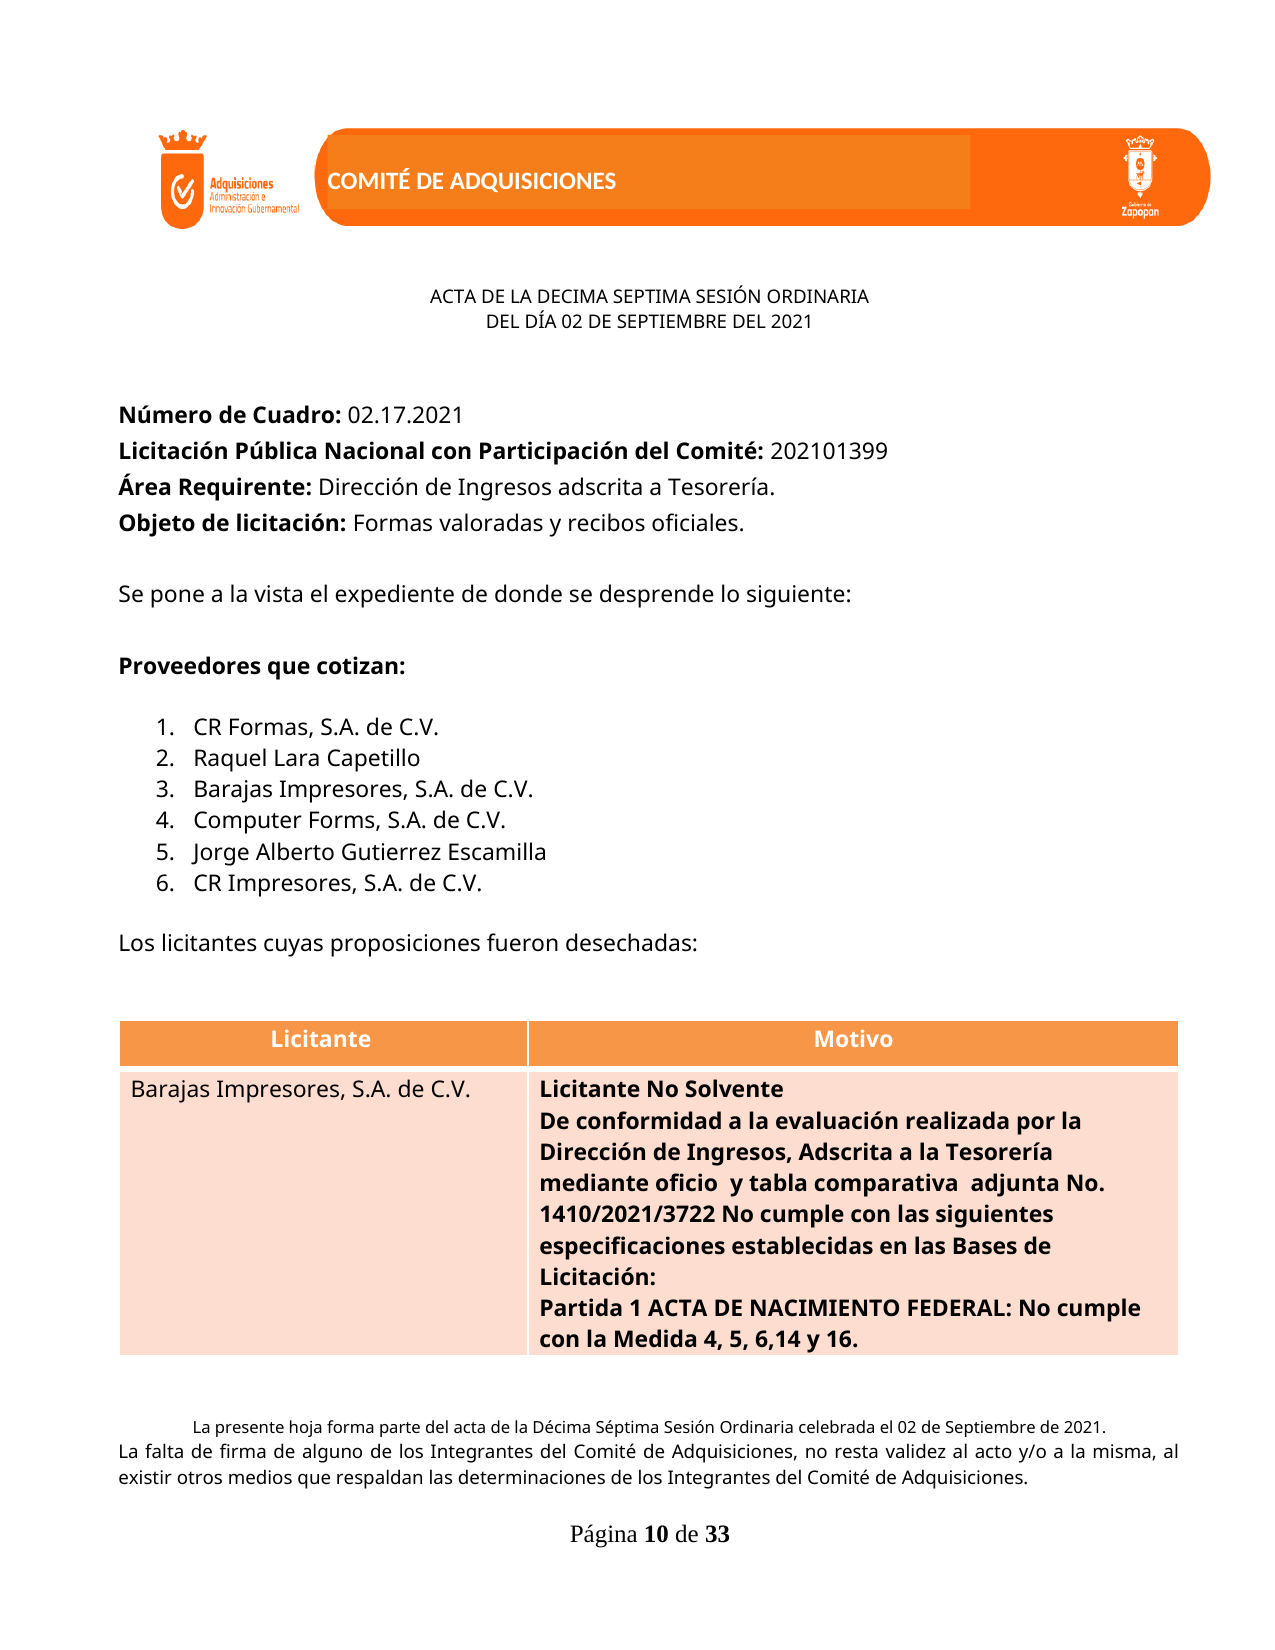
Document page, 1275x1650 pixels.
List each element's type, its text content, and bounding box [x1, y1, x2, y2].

text Los licitantes cuyas proposiciones fueron desechadas: [118, 927, 1181, 959]
text Se pone a la vista el expediente de donde se desprende lo siguiente: [118, 578, 1181, 610]
text Número de Cuadro: 02.17.2021 [118, 399, 1181, 430]
table_header Motivo [529, 1021, 1178, 1066]
list Barajas Impresores, S.A. de C.V. [156, 773, 1181, 804]
picture [118, 73, 1239, 284]
list CR Formas, S.A. de C.V. [156, 711, 1181, 742]
list CR Impresores, S.A. de C.V. [156, 867, 1181, 898]
list Jorge Alberto Gutierrez Escamilla [156, 836, 1181, 867]
table_header Licitante [120, 1021, 527, 1066]
list Computer Forms, S.A. de C.V. [156, 804, 1181, 836]
text Licitación Pública Nacional con Participación del Comité: 202101399 [118, 435, 1181, 466]
text Objeto de licitación: Formas valoradas y recibos oficiales. [118, 507, 1181, 538]
text Proveedores que cotizan: [118, 650, 1181, 682]
list Raquel Lara Capetillo [156, 742, 1181, 773]
table_cell Barajas Impresores, S.A. de C.V. [120, 1072, 527, 1355]
text Área Requirente: Dirección de Ingresos adscrita a Tesorería. [118, 471, 1181, 502]
